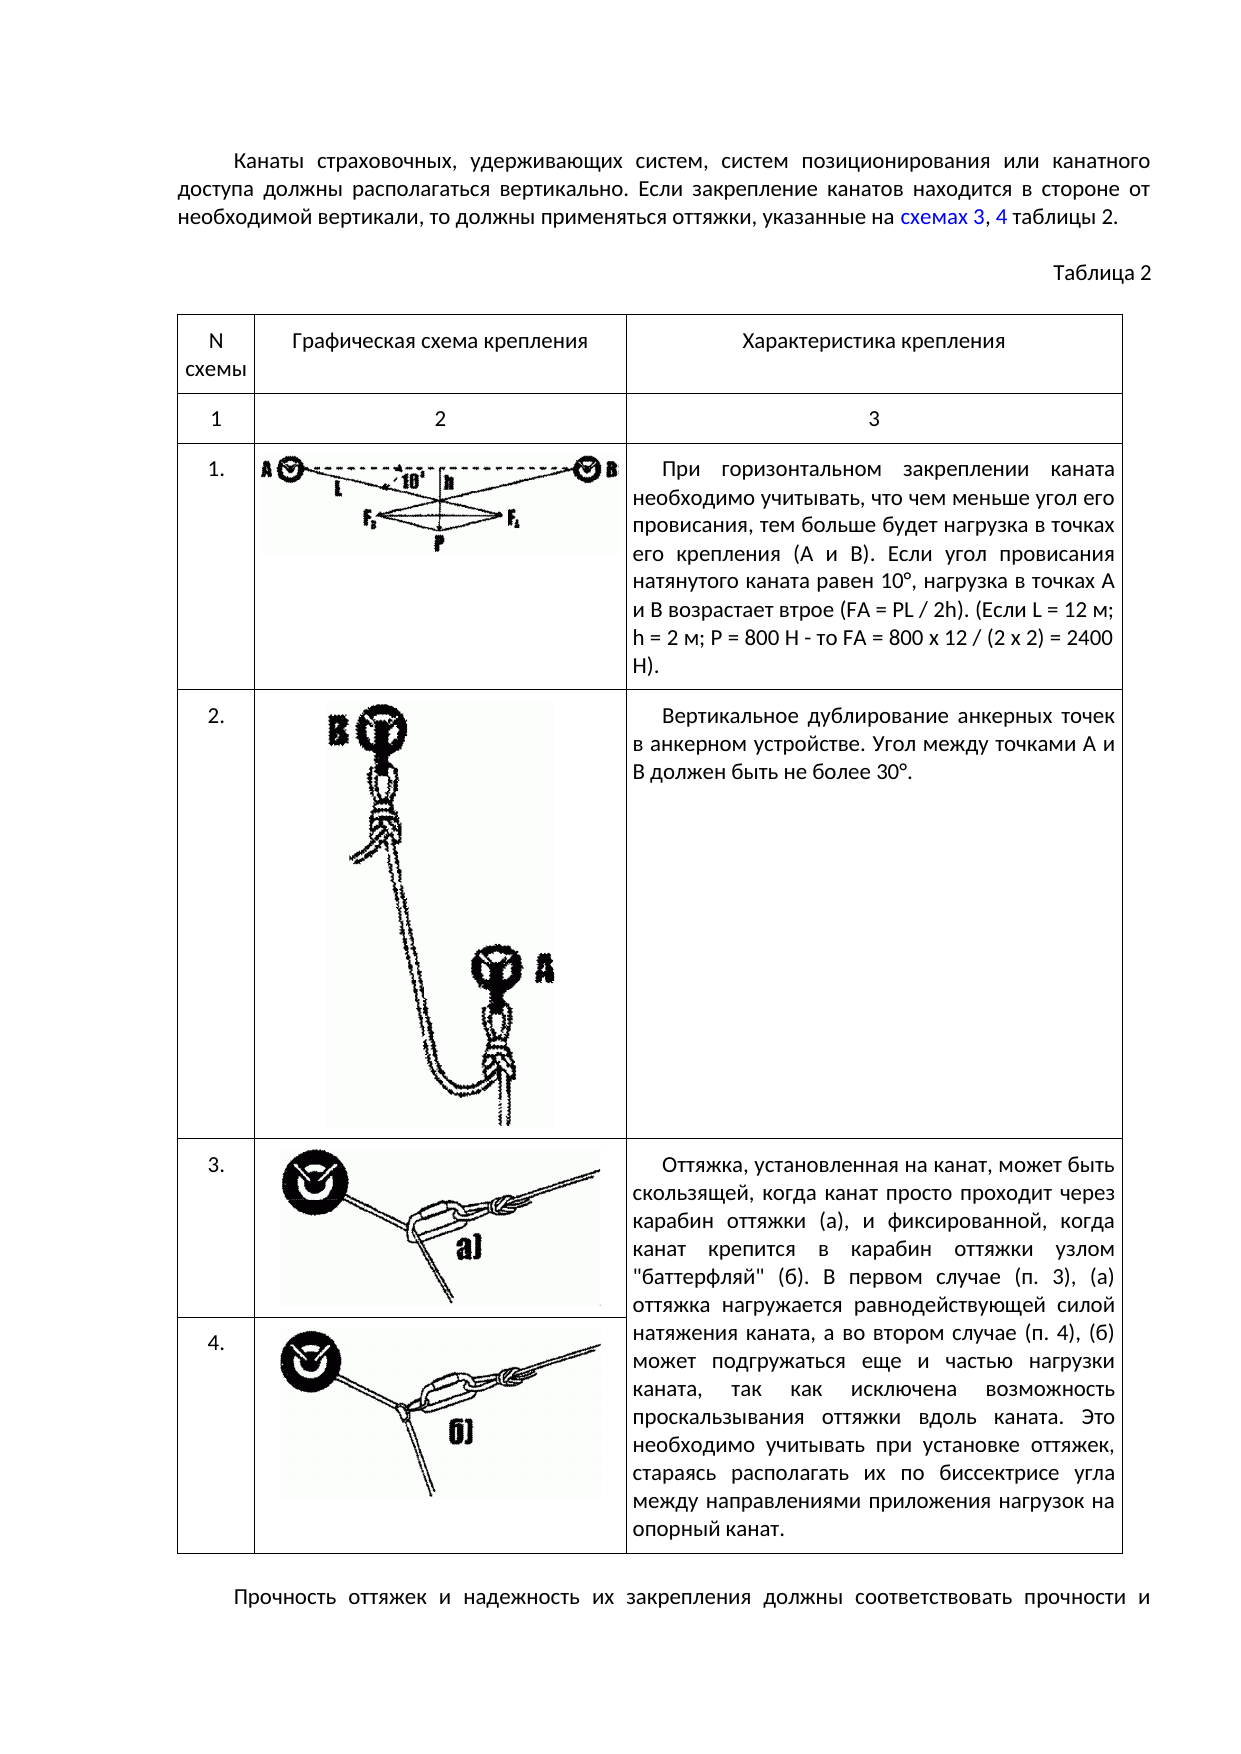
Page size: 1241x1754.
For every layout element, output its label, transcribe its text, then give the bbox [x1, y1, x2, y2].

table_cell [255, 1318, 626, 1553]
table_cell [255, 444, 626, 689]
table_cell При горизонтальном закреплении каната необходимо учитывать, что чем меньше угол его провисания, тем больше будет нагрузка в точках его крепления (A и B). Если угол провисания натянутого каната равен 10°, нагрузка в точках A и B возрастает втрое (FA = PL / 2h). (Если L = 12 м; h = 2 м; P = 800 Н - то FA = 800 x 12 / (2 x 2) = 2400 Н). [627, 444, 1122, 689]
table_header Характеристика крепления [627, 315, 1122, 393]
picture [326, 701, 555, 1128]
table_cell 2. [178, 690, 254, 1138]
table_cell [255, 1139, 626, 1317]
picture [261, 454, 620, 553]
table_cell [255, 690, 626, 1138]
table_cell 3 [627, 394, 1122, 443]
text Таблица 2 [177, 258, 1152, 286]
table_cell 2 [255, 394, 626, 443]
text Канаты страховочных, удерживающих систем, систем позиционирования или канатного доступа должны располагаться вертикально. Если закрепление канатов находится в стороне от необходимой вертикали, то должны применяться оттяжки, указанные на схемах 3, 4 таблицы 2. [177, 146, 1152, 230]
picture [280, 1149, 601, 1306]
table_cell 1. [178, 444, 254, 689]
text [177, 1582, 1152, 1610]
table_cell 1 [178, 394, 254, 443]
table_cell 3. [178, 1139, 254, 1317]
table_cell Оттяжка, установленная на канат, может быть скользящей, когда канат просто проходит через карабин оттяжки (а), и фиксированной, когда канат крепится в карабин оттяжки узлом "баттерфляй" (б). В первом случае (п. 3), (а) оттяжка нагружается равнодействующей силой натяжения каната, а во втором случае (п. 4), (б) может подгружаться еще и частью нагрузки каната, так как исключена возможность проскальзывания оттяжки вдоль каната. Это необходимо учитывать при установке оттяжек, стараясь располагать их по биссектрисе угла между направлениями приложения нагрузок на опорный канат. [627, 1139, 1122, 1553]
table_header N схемы [178, 315, 254, 393]
table_cell 4. [178, 1318, 254, 1553]
table_cell Вертикальное дублирование анкерных точек в анкерном устройстве. Угол между точками A и B должен быть не более 30°. [627, 690, 1122, 1138]
picture [279, 1328, 602, 1499]
table_header Графическая схема крепления [255, 315, 626, 393]
